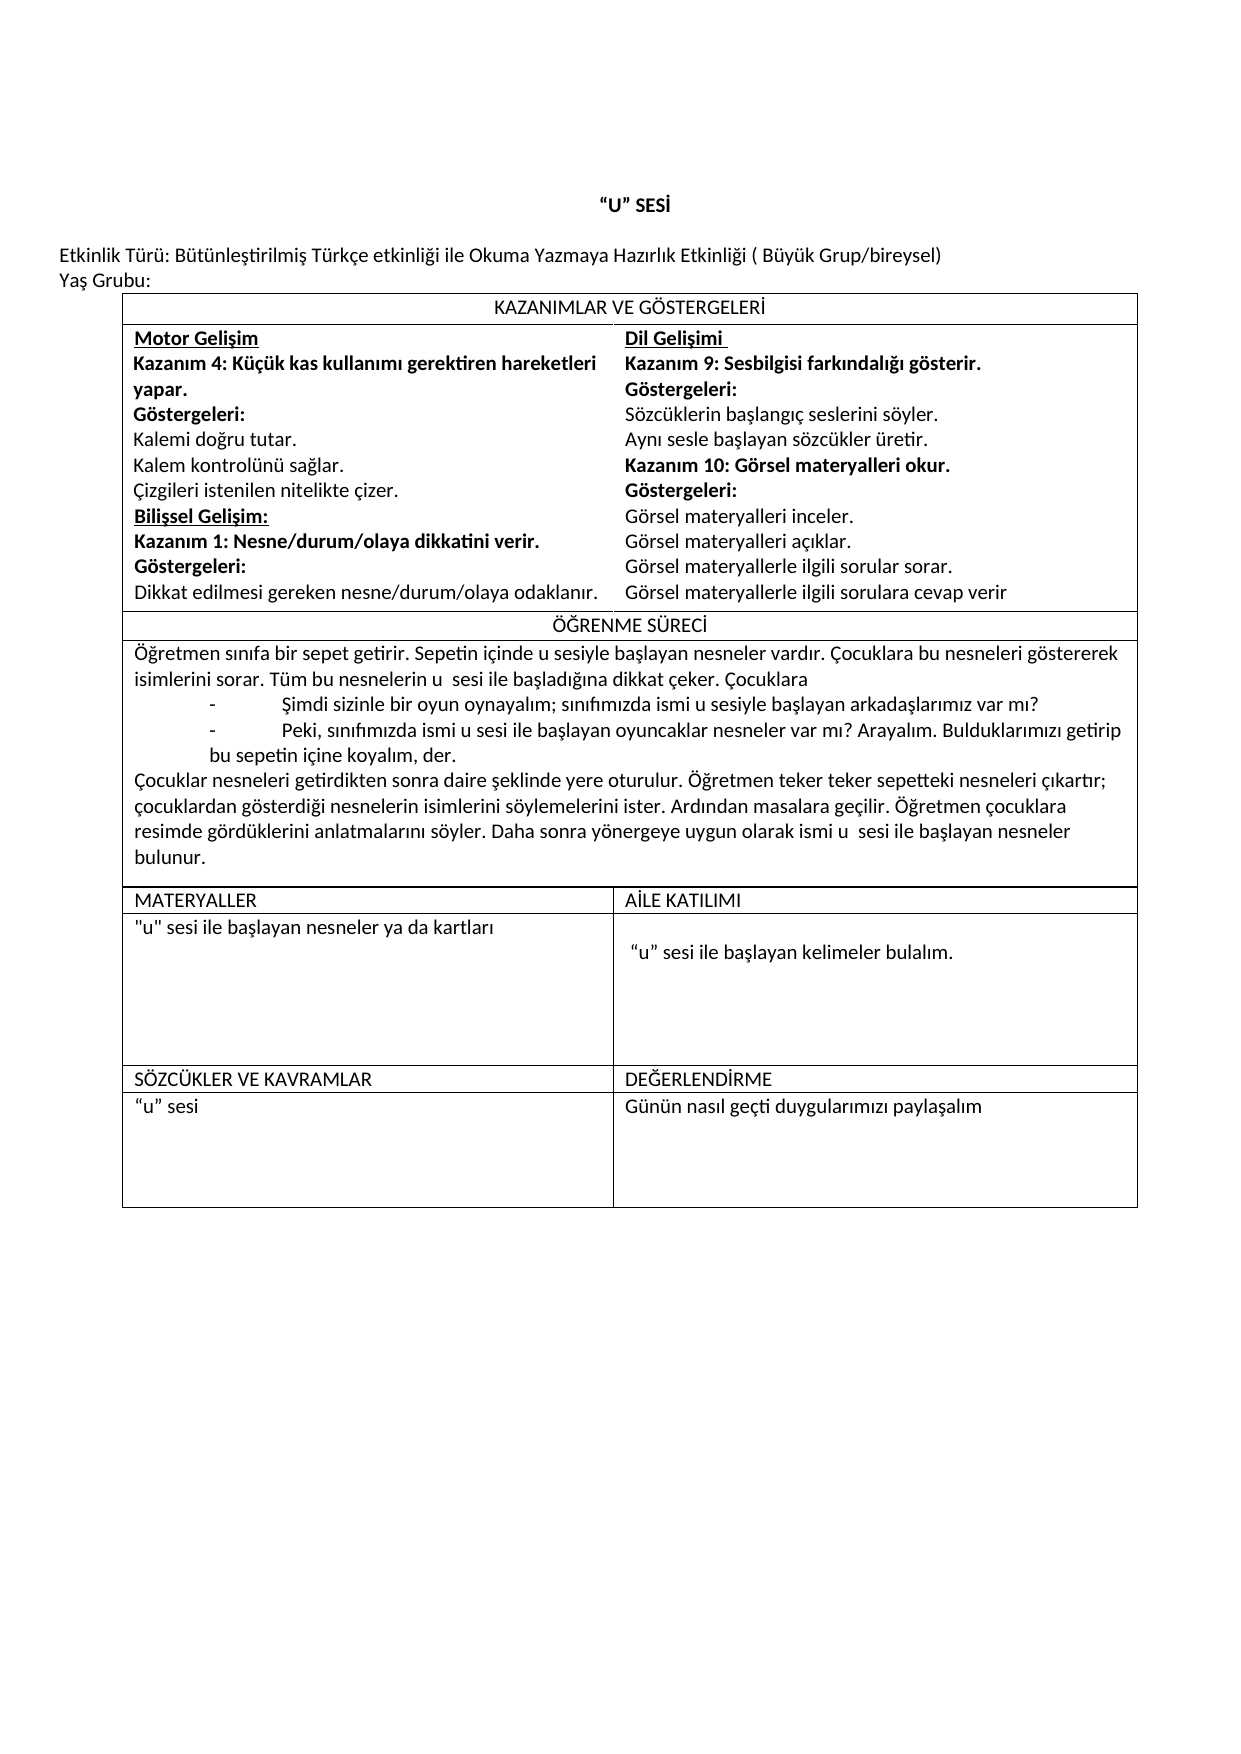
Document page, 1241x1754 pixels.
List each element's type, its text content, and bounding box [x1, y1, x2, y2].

table_cell SÖZCÜKLER VE KAVRAMLAR [123, 1066, 613, 1092]
table_cell ÖĞRENME SÜRECİ [123, 612, 1137, 639]
table_cell Dil Gelişimi Kazanım 9: Sesbilgisi farkındalığı gösterir. Göstergeleri: Sözcüklerin başlangıç seslerini söyler. Aynı sesle başlayan sözcükler üretir. Kazanım 10: Görsel materyalleri okur. Göstergeleri: Görsel materyalleri inceler. Görsel materyalleri açıklar. Görsel materyallerle ilgili sorular sorar. Görsel materyallerle ilgili sorulara cevap verir [614, 325, 1137, 611]
table_cell MATERYALLER [123, 888, 613, 913]
table_cell Motor Gelişim Kazanım 4: Küçük kas kullanımı gerektiren hareketleri yapar. Göstergeleri: Kalemi doğru tutar. Kalem kontrolünü sağlar. Çizgileri istenilen nitelikte çizer. Bilişsel Gelişim: Kazanım 1: Nesne/durum/olaya dikkatini verir. Göstergeleri: Dikkat edilmesi gereken nesne/durum/olaya odaklanır. [123, 325, 613, 611]
text “U” SESİ [59, 192, 1211, 217]
table_header KAZANIMLAR VE GÖSTERGELERİ [123, 294, 1137, 324]
text Etkinlik Türü: Bütünleştirilmiş Türkçe etkinliği ile Okuma Yazmaya Hazırlık Etkinliği ( Büyük Grup/bireysel) [59, 242, 1211, 267]
text Yaş Grubu: [59, 267, 1211, 293]
table_cell Öğretmen sınıfa bir sepet getirir. Sepetin içinde u sesiyle başlayan nesneler vardır. Çocuklara bu nesneleri göstererek isimlerini sorar. Tüm bu nesnelerin u sesi ile başladığına dikkat çeker. Çocuklara - Şimdi sizinle bir oyun oynayalım; sınıfımızda ismi u sesiyle başlayan arkadaşlarımız var mı? - Peki, sınıfımızda ismi u sesi ile başlayan oyuncaklar nesneler var mı? Arayalım. Bulduklarımızı getirip bu sepetin içine koyalım, der. Çocuklar nesneleri getirdikten sonra daire şeklinde yere oturulur. Öğretmen teker teker sepetteki nesneleri çıkartır; çocuklardan gösterdiği nesnelerin isimlerini söylemelerini ister. Ardından masalara geçilir. Öğretmen çocuklara resimde gördüklerini anlatmalarını söyler. Daha sonra yönergeye uygun olarak ismi u sesi ile başlayan nesneler bulunur. [123, 641, 1137, 886]
table_cell DEĞERLENDİRME [614, 1066, 1137, 1092]
table_cell Günün nasıl geçti duygularımızı paylaşalım [614, 1093, 1137, 1207]
table_cell “u” sesi [123, 1093, 613, 1207]
table_cell “u” sesi ile başlayan kelimeler bulalım. [614, 914, 1137, 1065]
table_cell AİLE KATILIMI [614, 888, 1137, 913]
table_cell "u" sesi ile başlayan nesneler ya da kartları [123, 914, 613, 1065]
